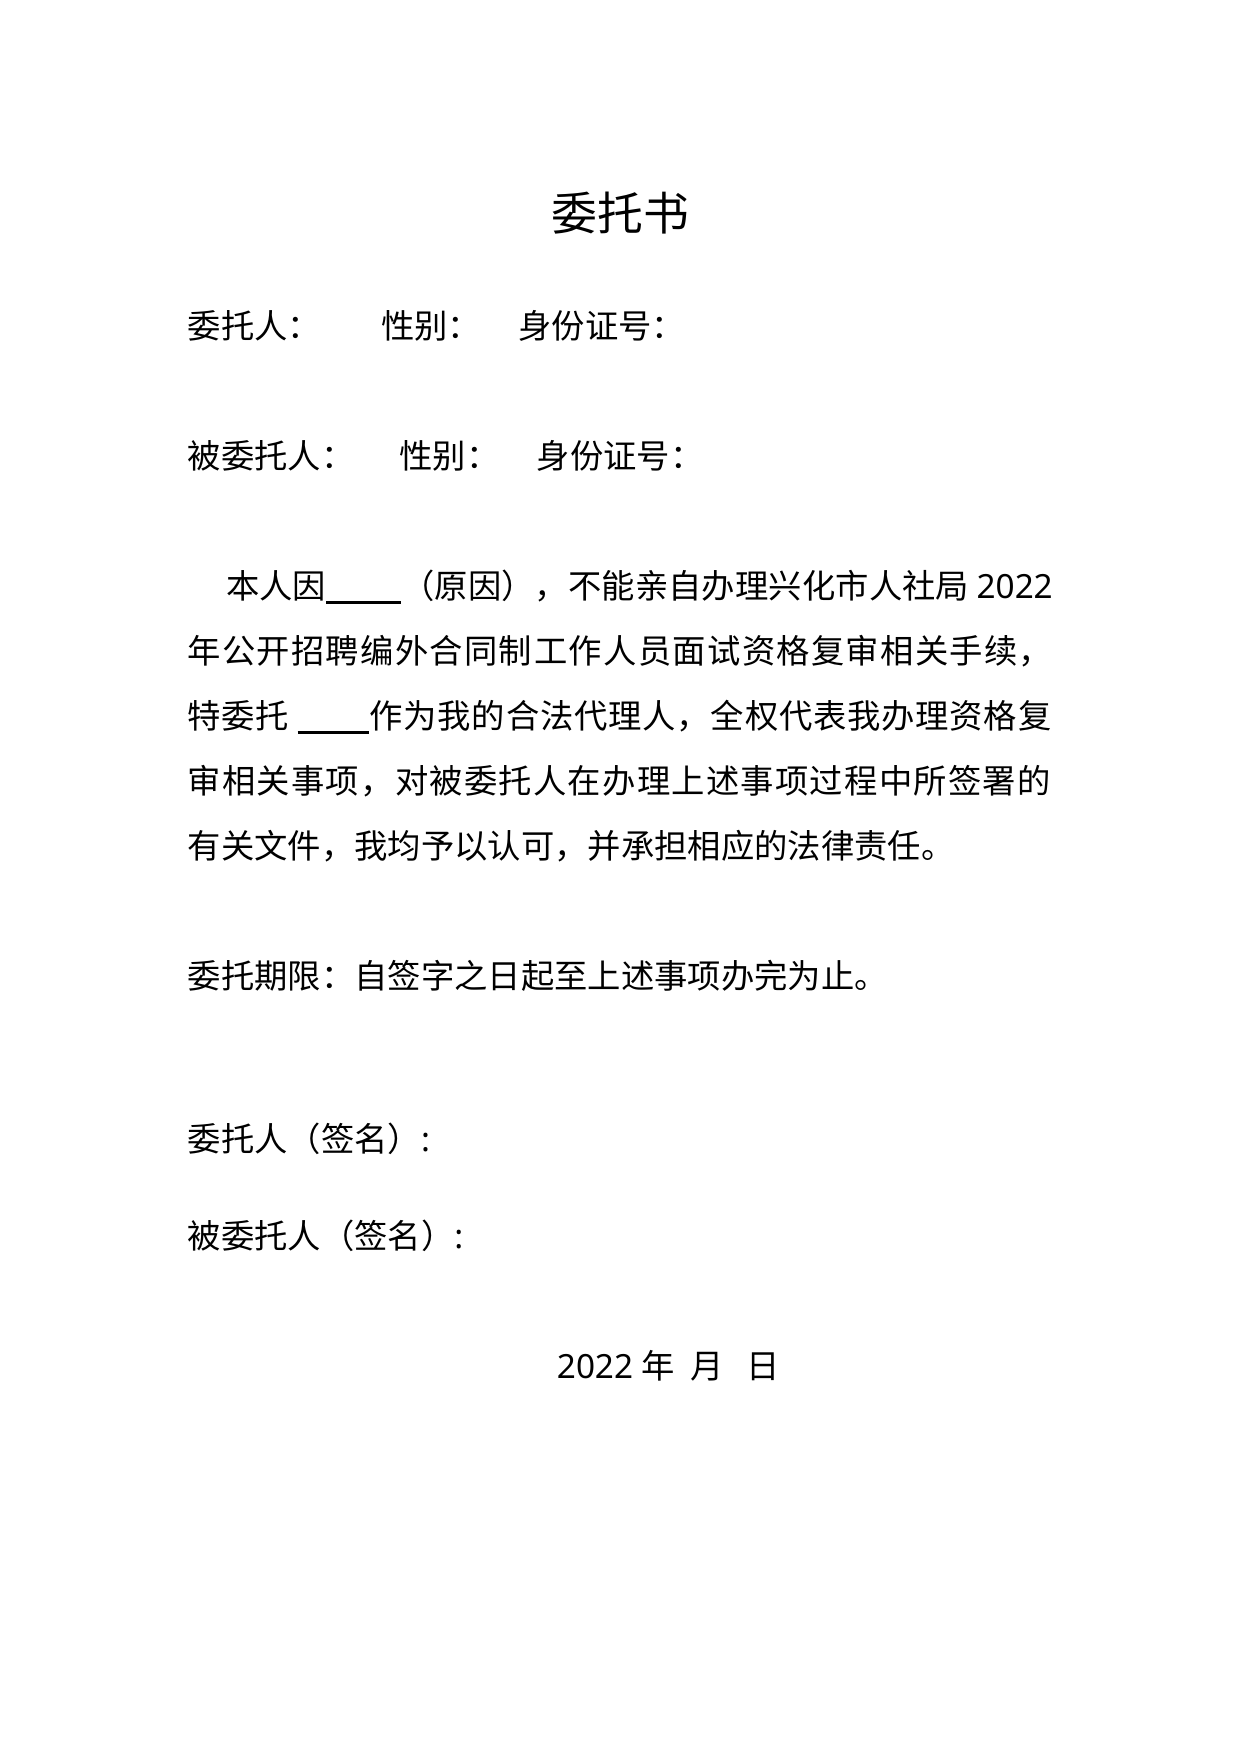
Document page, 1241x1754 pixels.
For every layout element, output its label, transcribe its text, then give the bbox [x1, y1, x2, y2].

text 委托人： 性别： 身份证号： 被委托人： 性别： 身份证号： 本人因 （原因），不能亲自办理兴化市人社局2022年公开招聘编外合同制工作人员面试资格复审相关手续，特委托 作为我的合法代理人，全权代表我办理资格复审相关事项，对被委托人在办理上述事项过程中所签署的有关文件，我均予以认可，并承担相应的法律责任。 委托期限：自签字之日起至上述事项办完为止。 [187, 292, 1053, 1007]
text 委托人（签名）: [187, 1039, 1053, 1169]
text 被委托人（签名）: 2022 年 月 日 [187, 1202, 1053, 1397]
text 委托书 [187, 162, 1053, 259]
